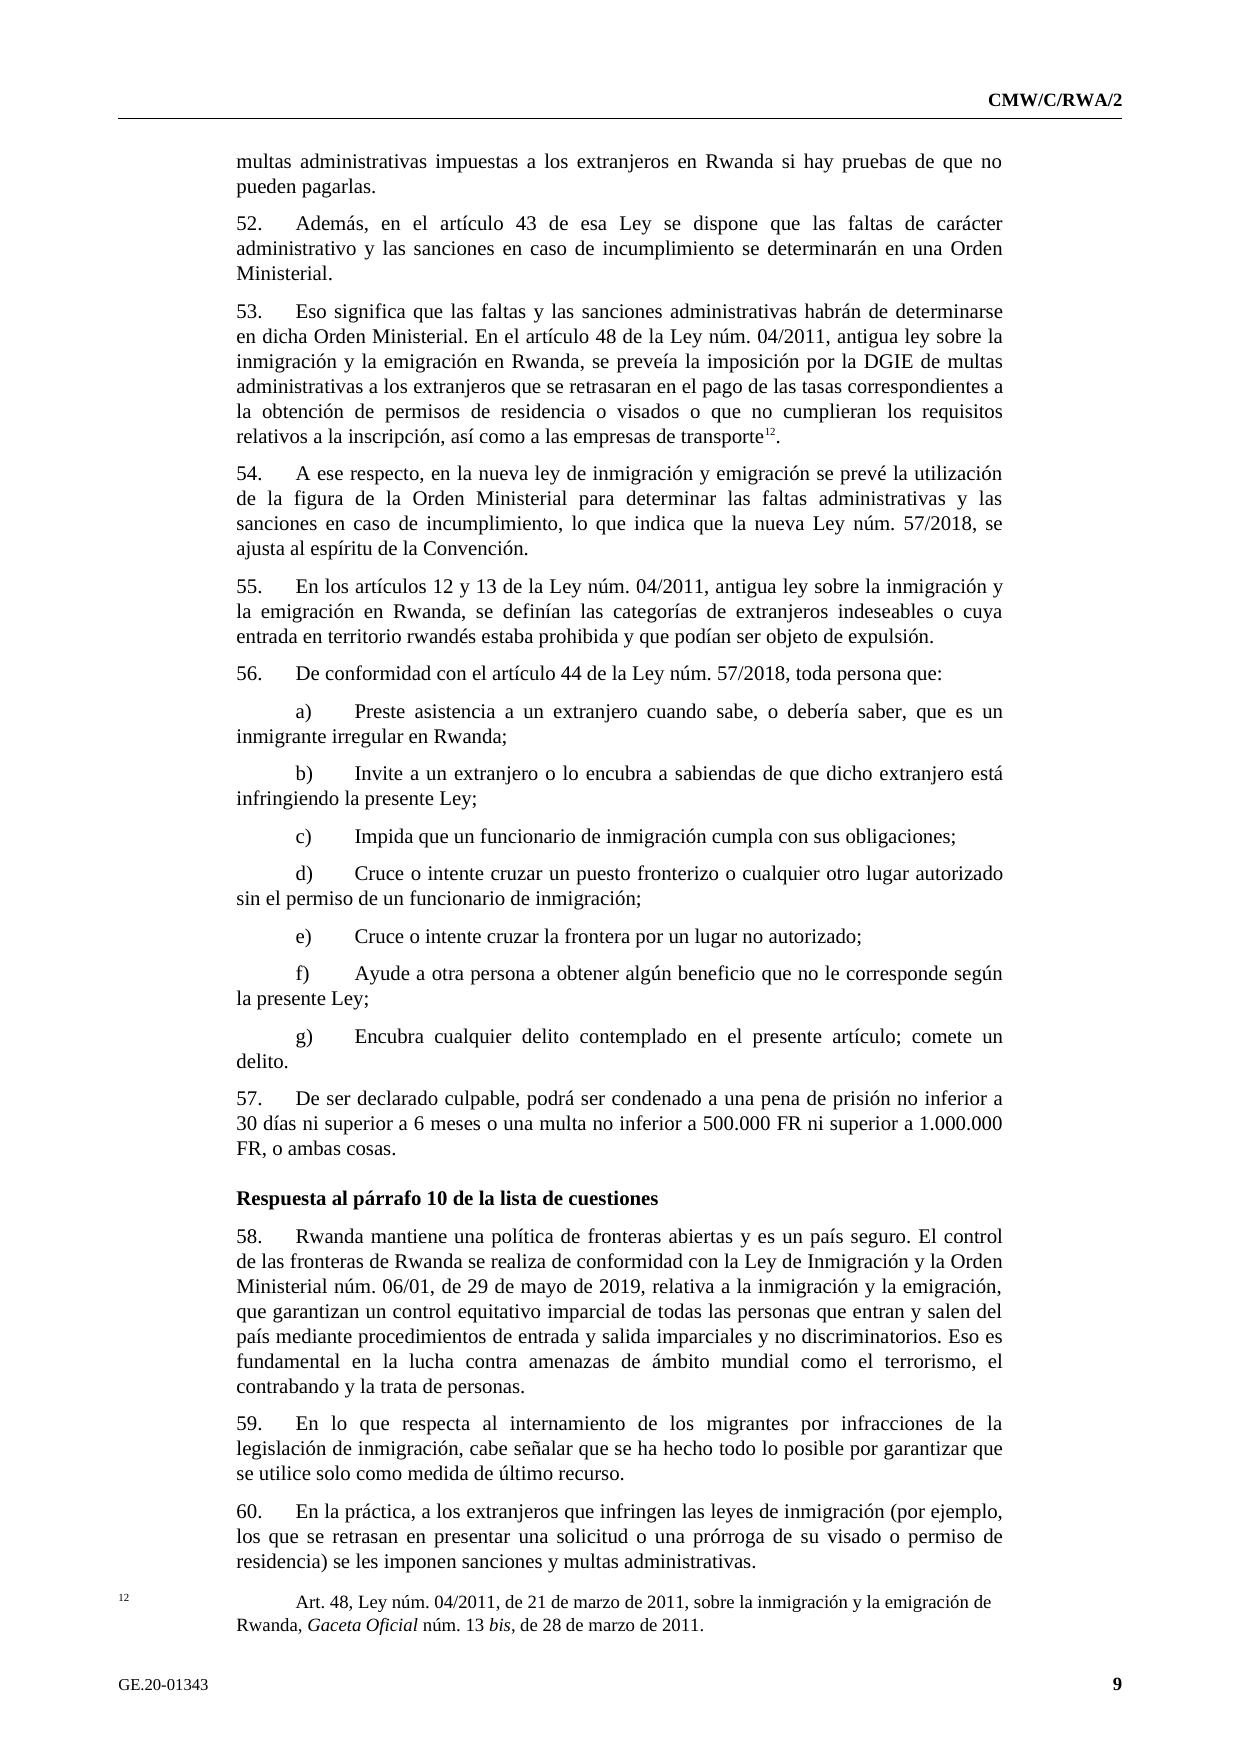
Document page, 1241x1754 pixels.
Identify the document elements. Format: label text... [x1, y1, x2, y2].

text 52. Además, en el artículo 43 de esa Ley se dispone que las faltas de carácter administrativo y las sanciones en caso de incumplimiento se determinarán en una Orden Ministerial. [236, 210, 1004, 285]
text a) Preste asistencia a un extranjero cuando sabe, o debería saber, que es un inmigrante irregular en Rwanda; [236, 698, 1004, 748]
text d) Cruce o intente cruzar un puesto fronterizo o cualquier otro lugar autorizado sin el permiso de un funcionario de inmigración; [236, 860, 1004, 910]
text b) Invite a un extranjero o lo encubra a sabiendas de que dicho extranjero está infringiendo la presente Ley; [236, 760, 1004, 810]
text 56. De conformidad con el artículo 44 de la Ley núm. 57/2018, toda persona que: [236, 660, 1004, 685]
text 55. En los artículos 12 y 13 de la Ley núm. 04/2011, antigua ley sobre la inmigración y la emigración en Rwanda, se definían las categorías de extranjeros indeseables o cuya entrada en territorio rwandés estaba prohibida y que podían ser objeto de expulsión. [236, 573, 1004, 648]
text c) Impida que un funcionario de inmigración cumpla con sus obligaciones; [236, 823, 1004, 848]
text f) Ayude a otra persona a obtener algún beneficio que no le corresponde según la presente Ley; [236, 960, 1004, 1010]
text 58. Rwanda mantiene una política de fronteras abiertas y es un país seguro. El control de las fronteras de Rwanda se realiza de conformidad con la Ley de Inmigración y la Orden Ministerial núm. 06/01, de 29 de mayo de 2019, relativa a la inmigración y la emigración, que garantizan un control equitativo imparcial de todas las personas que entran y salen del país mediante procedimientos de entrada y salida imparciales y no discriminatorios. Eso es fundamental en la lucha contra amenazas de ámbito mundial como el terrorismo, el contrabando y la trata de personas. [236, 1223, 1004, 1398]
text 53. Eso significa que las faltas y las sanciones administrativas habrán de determinarse en dicha Orden Ministerial. En el artículo 48 de la Ley núm. 04/2011, antigua ley sobre la inmigración y la emigración en Rwanda, se preveía la imposición por la DGIE de multas administrativas a los extranjeros que se retrasaran en el pago de las tasas correspondientes a la obtención de permisos de residencia o visados o que no cumplieran los requisitos relativos a la inscripción, así como a las empresas de transporte. [236, 298, 1004, 448]
text 60. En la práctica, a los extranjeros que infringen las leyes de inmigración (por ejemplo, los que se retrasan en presentar una solicitud o una prórroga de su visado o permiso de residencia) se les imponen sanciones y multas administrativas. [236, 1498, 1004, 1573]
text 54. A ese respecto, en la nueva ley de inmigración y emigración se prevé la utilización de la figura de la Orden Ministerial para determinar las faltas administrativas y las sanciones en caso de incumplimiento, lo que indica que la nueva Ley núm. 57/2018, se ajusta al espíritu de la Convención. [236, 460, 1004, 560]
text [236, 148, 1004, 198]
text e) Cruce o intente cruzar la frontera por un lugar no autorizado; [236, 923, 1004, 948]
text 59. En lo que respecta al internamiento de los migrantes por infracciones de la legislación de inmigración, cabe señalar que se ha hecho todo lo posible por garantizar que se utilice solo como medida de último recurso. [236, 1410, 1004, 1485]
text 57. De ser declarado culpable, podrá ser condenado a una pena de prisión no inferior a 30 días ni superior a 6 meses o una multa no inferior a 500.000 FR ni superior a 1.000.000 FR, o ambas cosas. [236, 1085, 1004, 1160]
text g) Encubra cualquier delito contemplado en el presente artículo; comete un delito. [236, 1023, 1004, 1073]
text Respuesta al párrafo 10 de la lista de cuestiones [118, 1185, 1004, 1210]
